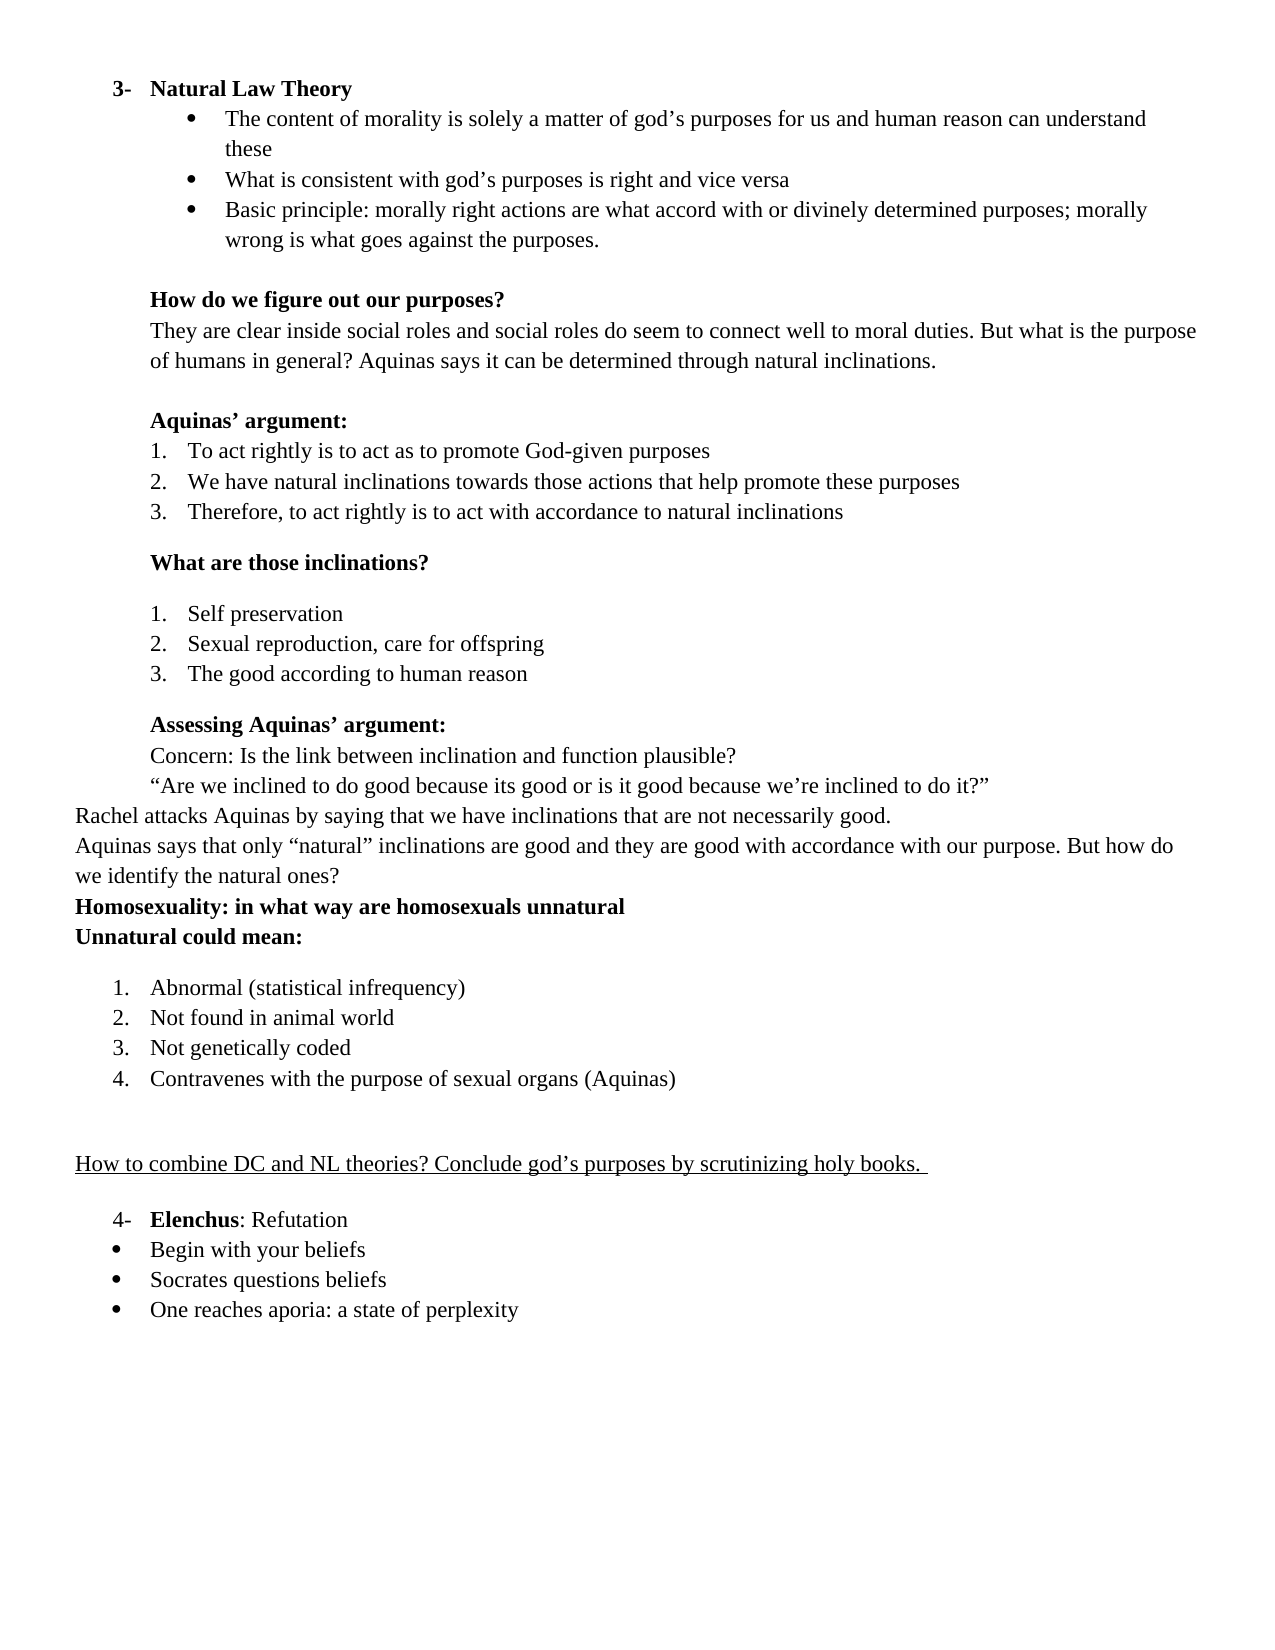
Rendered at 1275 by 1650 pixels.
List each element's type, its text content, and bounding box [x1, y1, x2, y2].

list Not genetically coded [112, 1034, 1200, 1061]
list Elenchus: Refutation [112, 1206, 1200, 1232]
text “Are we inclined to do good because its good or is it good because we’re inclined to do it?” [75, 772, 1200, 798]
text Rachel attacks Aquinas by saying that we have inclinations that are not necessarily good. [75, 802, 1200, 828]
list Not found in animal world [112, 1004, 1200, 1031]
list Therefore, to act rightly is to act with accordance to natural inclinations [150, 498, 1200, 524]
list Contravenes with the purpose of sexual organs (Aquinas) [112, 1064, 1200, 1091]
text Unnatural could mean: [75, 923, 1200, 949]
text Assessing Aquinas’ argument: [150, 711, 1200, 738]
list Socrates questions beliefs [112, 1266, 1200, 1293]
list How do we figure out our purposes? [150, 286, 1200, 313]
list One reaches aporia: a state of perplexity [112, 1296, 1200, 1323]
list To act rightly is to act as to promote God-given purposes [150, 437, 1200, 464]
list Abnormal (statistical infrequency) [112, 974, 1200, 1000]
list Self preservation [150, 600, 1200, 626]
list Begin with your beliefs [112, 1236, 1200, 1262]
text How to combine DC and NL theories? Conclude god’s purposes by scrutinizing holy books. [75, 1150, 1200, 1177]
list We have natural inclinations towards those actions that help promote these purposes [150, 468, 1200, 494]
text Concern: Is the link between inclination and function plausible? [150, 742, 1200, 768]
text Homosexuality: in what way are homosexuals unnatural [75, 893, 1200, 919]
list The good according to human reason [150, 660, 1200, 687]
list Natural Law Theory [112, 75, 1200, 101]
text What are those inclinations? [150, 549, 1200, 575]
list They are clear inside social roles and social roles do seem to connect well to moral duties. But what is the purpose of humans in general? Aquinas says it can be determined through natural inclinations. [150, 317, 1200, 373]
list Aquinas’ argument: [150, 407, 1200, 434]
list Sexual reproduction, care for offspring [150, 630, 1200, 657]
list Basic principle: morally right actions are what accord with or divinely determined purposes; morally wrong is what goes against the purposes. [187, 196, 1200, 252]
text Aquinas says that only “natural” inclinations are good and they are good with accordance with our purpose. But how do we identify the natural ones? [75, 832, 1200, 889]
list What is consistent with god’s purposes is right and vice versa [187, 166, 1200, 192]
list The content of morality is solely a matter of god’s purposes for us and human reason can understand these [187, 105, 1200, 162]
